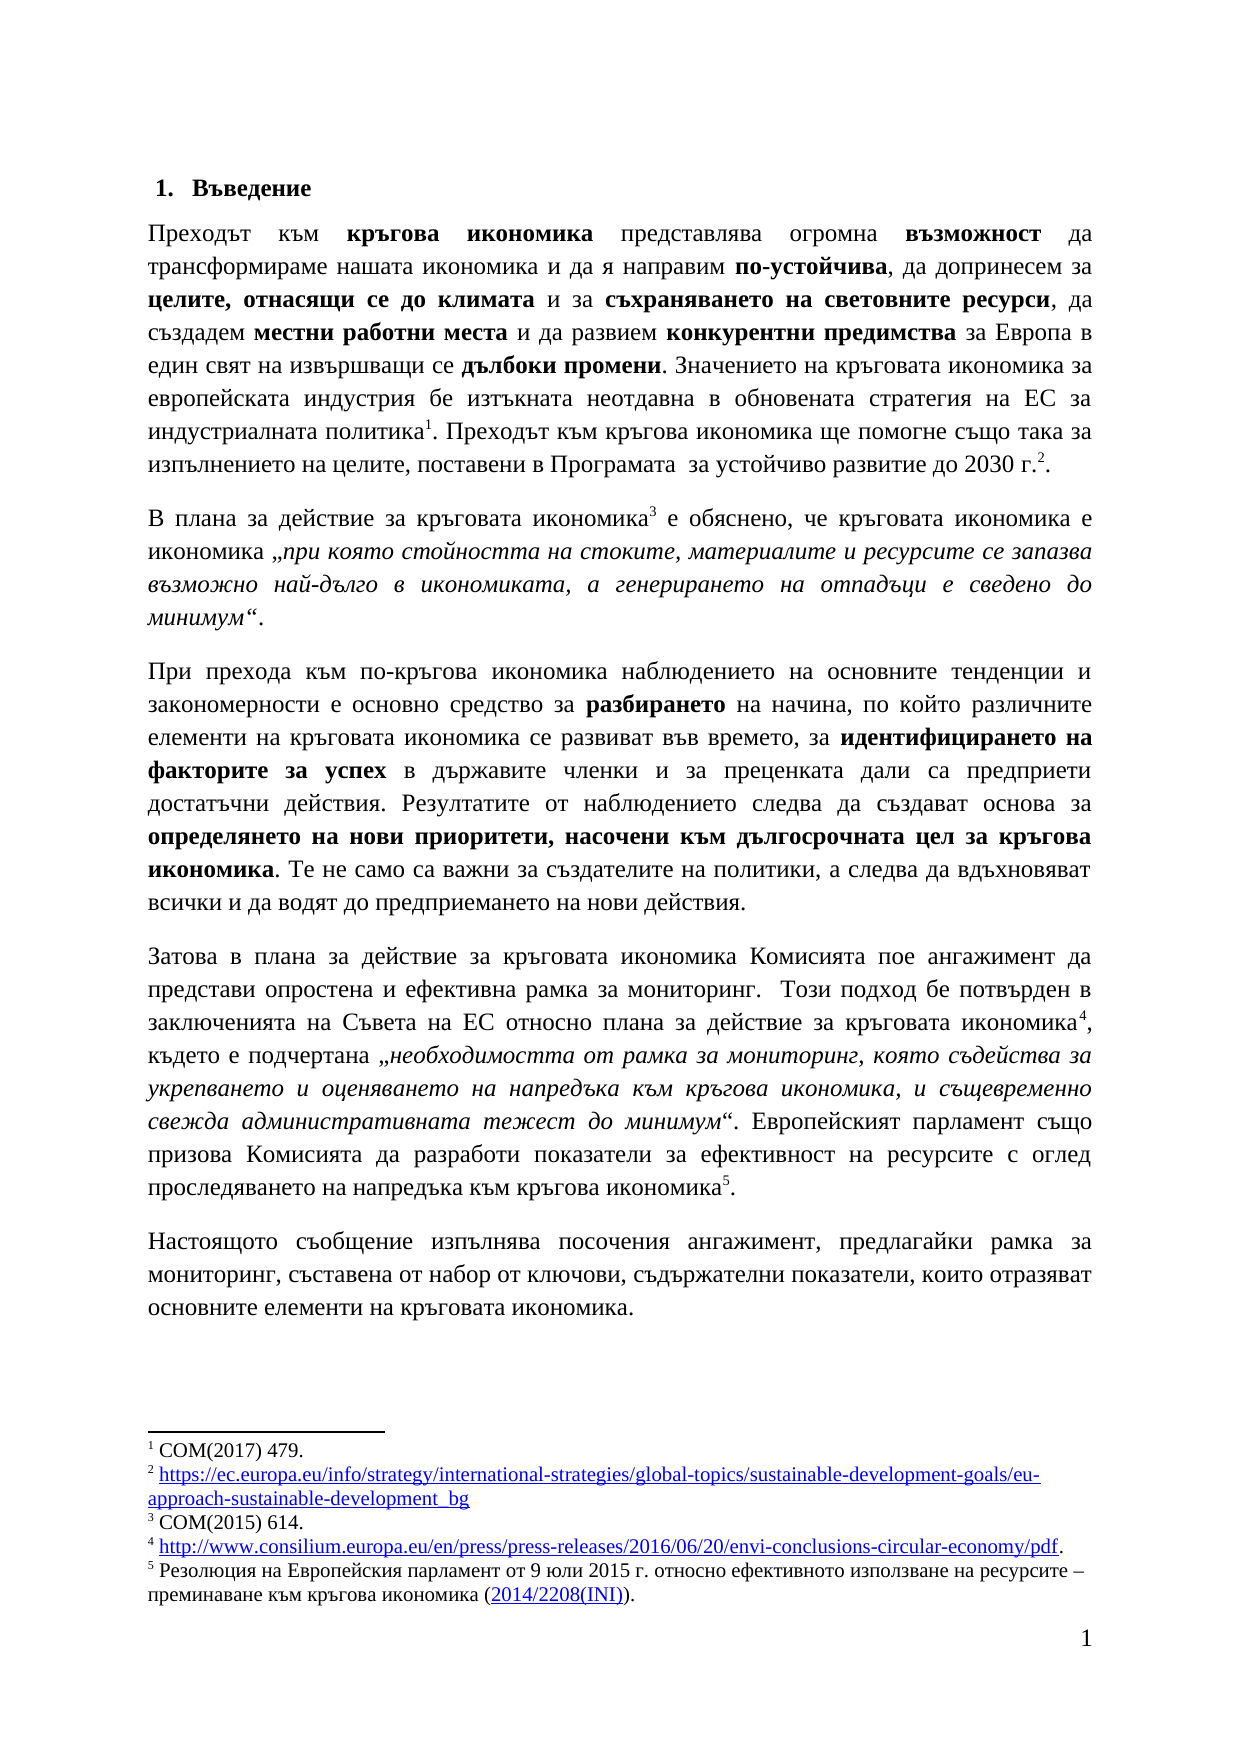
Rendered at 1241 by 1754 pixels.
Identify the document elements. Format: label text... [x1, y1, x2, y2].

text Затова в плана за действие за кръговата икономика Комисията пое ангажимент да представи опростена и ефективна рамка за мониторинг. Този подход бе потвърден в заключенията на Съвета на ЕС относно плана за действие за кръговата икономика, където е подчертана „необходимостта от рамка за мониторинг, която съдейства за укрепването и оценяването на напредъка към кръгова икономика, и същевременно свежда административната тежест до минимум“. Европейският парламент също призова Комисията да разработи показатели за ефективност на ресурсите с оглед проследяването на напредъка към кръгова икономика. [148, 941, 1093, 1201]
text Настоящото съобщение изпълнява посочения ангажимент, предлагайки рамка за мониторинг, съставена от набор от ключови, съдържателни показатели, които отразяват основните елементи на кръговата икономика. [148, 1226, 1093, 1321]
text Преходът към кръгова икономика представлява огромна възможност да трансформираме нашата икономика и да я направим по-устойчива, да допринесем за целите, отнасящи се до климата и за съхраняването на световните ресурси, да създадем местни работни места и да развием конкурентни предимства за Европа в един свят на извършващи се дълбоки промени. Значението на кръговата икономика за европейската индустрия бе изтъкната неотдавна в обновената стратегия на ЕС за индустриалната политика. Преходът към кръгова икономика ще помогне също така за изпълнението на целите, поставени в Програмата за устойчиво развитие до 2030 г.. [148, 218, 1093, 478]
subtitle Въведение [155, 173, 1093, 201]
text При прехода към по-кръгова икономика наблюдението на основните тенденции и закономерности е основно средство за разбирането на начина, по който различните елементи на кръговата икономика се развиват във времето, за идентифицирането на факторите за успех в държавите членки и за преценката дали са предприети достатъчни действия. Резултатите от наблюдението следва да създават основа за определянето на нови приоритети, насочени към дългосрочната цел за кръгова икономика. Те не само са важни за създателите на политики, а следва да вдъхновяват всички и да водят до предприемането на нови действия. [148, 656, 1093, 916]
text В плана за действие за кръговата икономика е обяснено, че кръговата икономика е икономика „при която стойността на стоките, материалите и ресурсите се запазва възможно най-дълго в икономиката, а генерирането на отпадъци е сведено до минимум“. [148, 503, 1093, 631]
